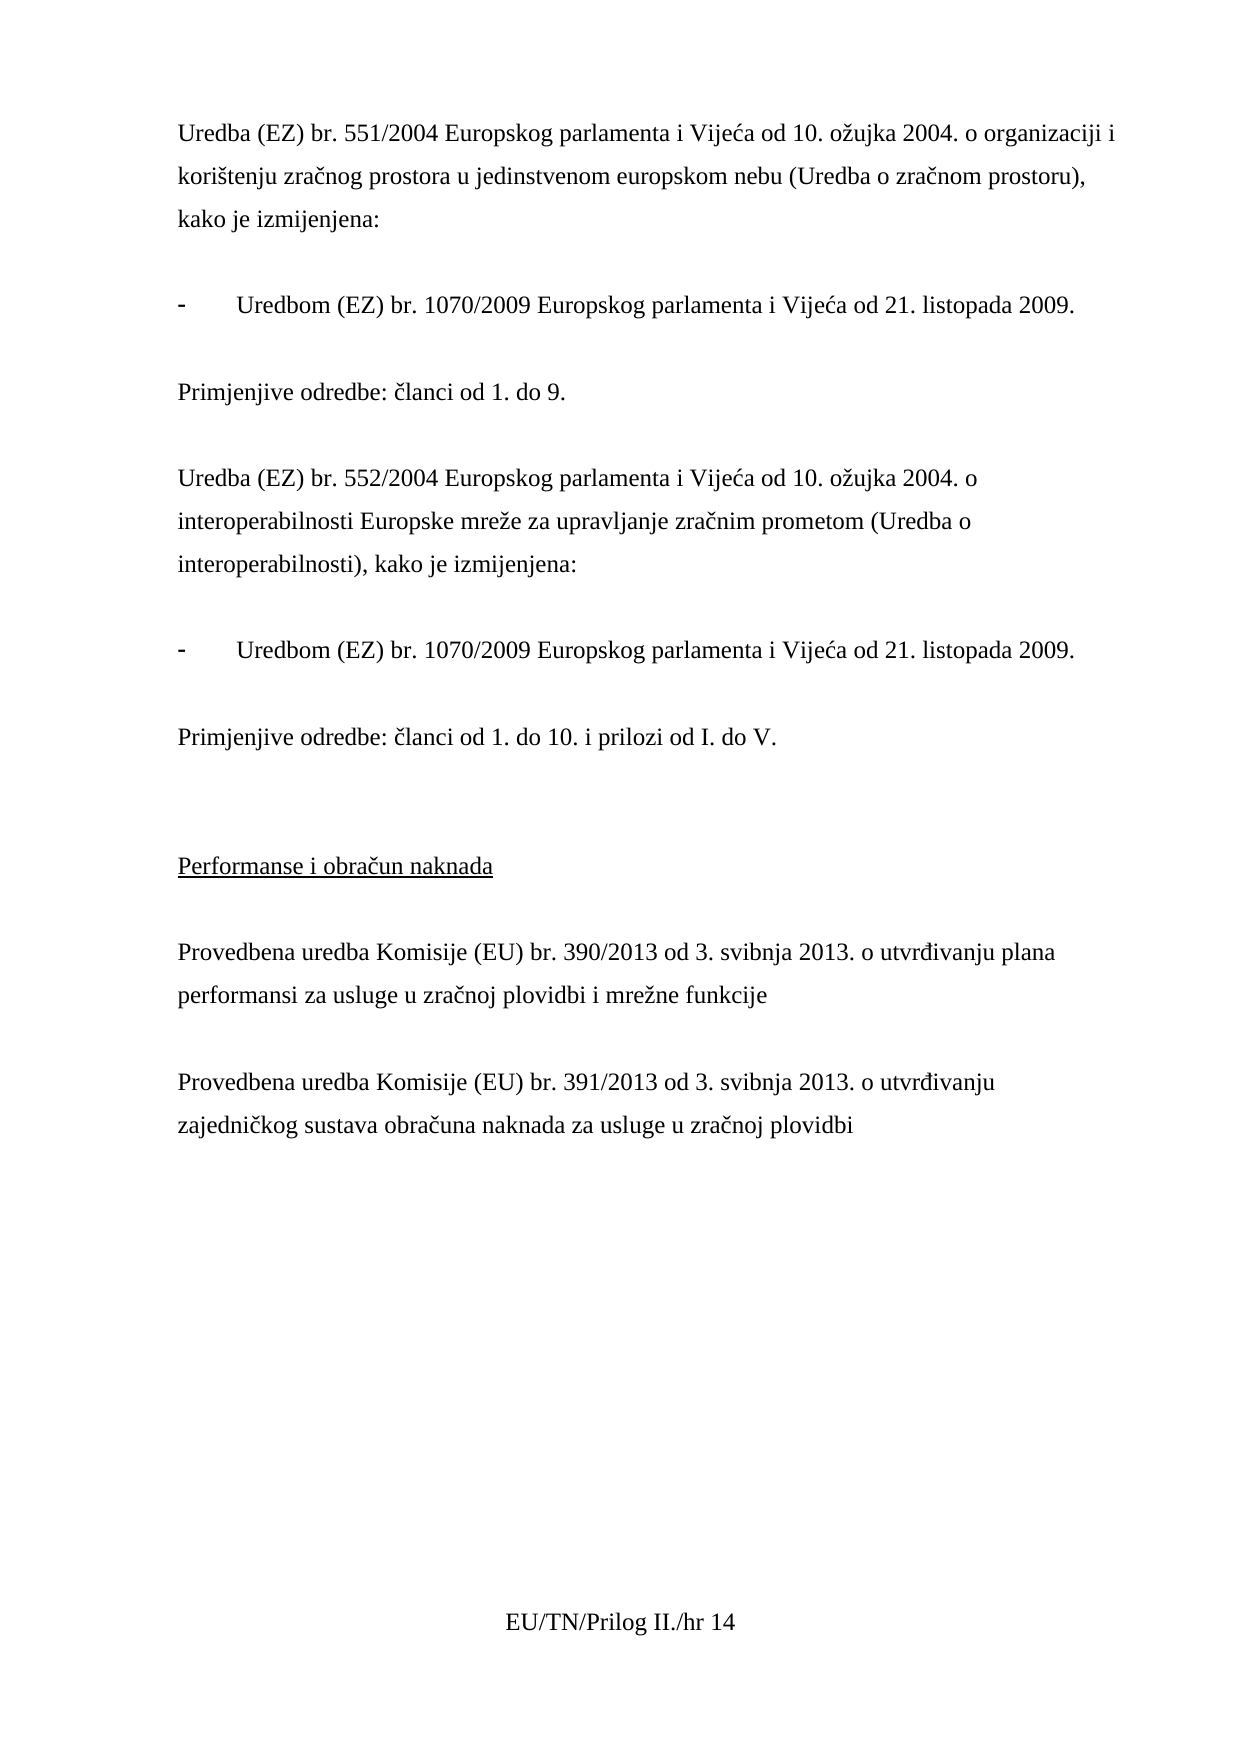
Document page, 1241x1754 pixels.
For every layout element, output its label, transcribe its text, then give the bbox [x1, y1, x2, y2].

text Uredbom (EZ) br. 1070/2009 Europskog parlamenta i Vijeća od 21. listopada 2009. [177, 636, 1122, 664]
text Primjenjive odredbe: članci od 1. do 10. i prilozi od I. do V. [177, 722, 1122, 751]
text Uredbom (EZ) br. 1070/2009 Europskog parlamenta i Vijeća od 21. listopada 2009. [177, 291, 1122, 319]
text Primjenjive odredbe: članci od 1. do 9. [177, 377, 1122, 406]
text Uredba (EZ) br. 552/2004 Europskog parlamenta i Vijeća od 10. ožujka 2004. o interoperabilnosti Europske mreže za upravljanje zračnim prometom (Uredba o interoperabilnosti), kako je izmijenjena: [177, 463, 1122, 578]
text Provedbena uredba Komisije (EU) br. 391/2013 od 3. svibnja 2013. o utvrđivanju zajedničkog sustava obračuna naknada za usluge u zračnoj plovidbi [177, 1067, 1122, 1139]
text Uredba (EZ) br. 551/2004 Europskog parlamenta i Vijeća od 10. ožujka 2004. o organizaciji i korištenju zračnog prostora u jedinstvenom europskom nebu (Uredba o zračnom prostoru), kako je izmijenjena: [177, 118, 1122, 233]
text Provedbena uredba Komisije (EU) br. 390/2013 od 3. svibnja 2013. o utvrđivanju plana performansi za usluge u zračnoj plovidbi i mrežne funkcije [177, 937, 1122, 1009]
text Performanse i obračun naknada [177, 851, 1122, 880]
